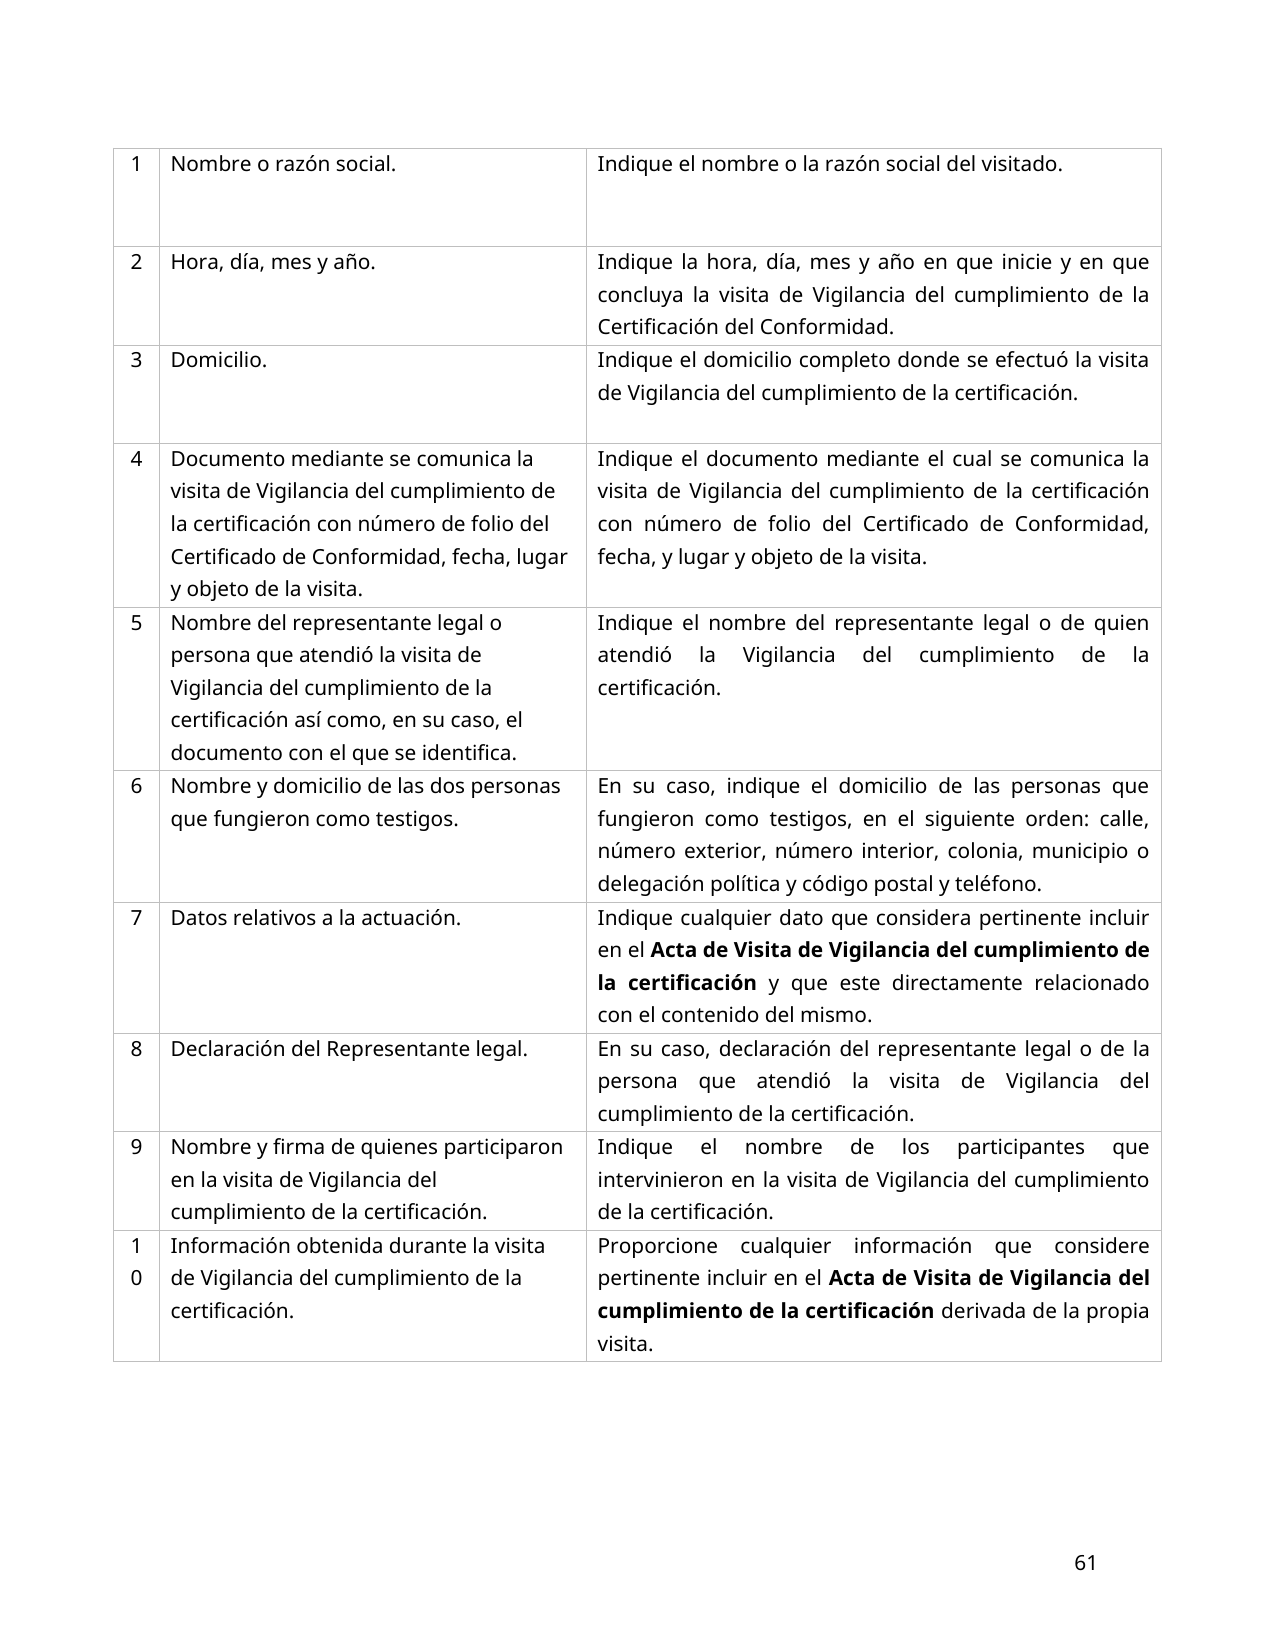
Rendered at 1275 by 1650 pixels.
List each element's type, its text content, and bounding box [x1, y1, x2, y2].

table_cell Nombre y firma de quienes participaron en la visita de Vigilancia del cumplimiento de la certificación. [160, 1132, 586, 1230]
table_header Indique el nombre o la razón social del visitado. [587, 149, 1161, 246]
table_cell 5 [114, 608, 159, 770]
table_cell 9 [114, 1132, 159, 1230]
table_header 1 [114, 149, 159, 246]
table_cell Datos relativos a la actuación. [160, 903, 586, 1033]
table_header Nombre o razón social. [160, 149, 586, 246]
table_cell Nombre y domicilio de las dos personas que fungieron como testigos. [160, 771, 586, 902]
table_cell 10 [114, 1231, 159, 1361]
table_cell Indique la hora, día, mes y año en que inicie y en que concluya la visita de Vigilancia del cumplimiento de la Certificación del Conformidad. [587, 247, 1161, 344]
table_cell 2 [114, 247, 159, 344]
table_cell 7 [114, 903, 159, 1033]
table_cell En su caso, indique el domicilio de las personas que fungieron como testigos, en el siguiente orden: calle, número exterior, número interior, colonia, municipio o delegación política y código postal y teléfono. [587, 771, 1161, 902]
table_cell En su caso, declaración del representante legal o de la persona que atendió la visita de Vigilancia del cumplimiento de la certificación. [587, 1034, 1161, 1131]
table_cell Declaración del Representante legal. [160, 1034, 586, 1131]
table_cell 8 [114, 1034, 159, 1131]
table_cell 4 [114, 444, 159, 607]
table_cell Proporcione cualquier información que considere pertinente incluir en el Acta de Visita de Vigilancia del cumplimiento de la certificación derivada de la propia visita. [587, 1231, 1161, 1361]
table_cell 3 [114, 346, 159, 443]
table_cell Documento mediante se comunica la visita de Vigilancia del cumplimiento de la certificación con número de folio del Certificado de Conformidad, fecha, lugar y objeto de la visita. [160, 444, 586, 607]
table_cell Nombre del representante legal o persona que atendió la visita de Vigilancia del cumplimiento de la certificación así como, en su caso, el documento con el que se identifica. [160, 608, 586, 770]
table_cell Indique el nombre de los participantes que intervinieron en la visita de Vigilancia del cumplimiento de la certificación. [587, 1132, 1161, 1230]
table_cell Hora, día, mes y año. [160, 247, 586, 344]
table_cell Indique el domicilio completo donde se efectuó la visita de Vigilancia del cumplimiento de la certificación. [587, 346, 1161, 443]
table_cell Información obtenida durante la visita de Vigilancia del cumplimiento de la certificación. [160, 1231, 586, 1361]
table_cell Indique cualquier dato que considera pertinente incluir en el Acta de Visita de Vigilancia del cumplimiento de la certificación y que este directamente relacionado con el contenido del mismo. [587, 903, 1161, 1033]
table_cell Domicilio. [160, 346, 586, 443]
table_cell Indique el nombre del representante legal o de quien atendió la Vigilancia del cumplimiento de la certificación. [587, 608, 1161, 770]
table_cell Indique el documento mediante el cual se comunica la visita de Vigilancia del cumplimiento de la certificación con número de folio del Certificado de Conformidad, fecha, y lugar y objeto de la visita. [587, 444, 1161, 607]
table_cell 6 [114, 771, 159, 902]
